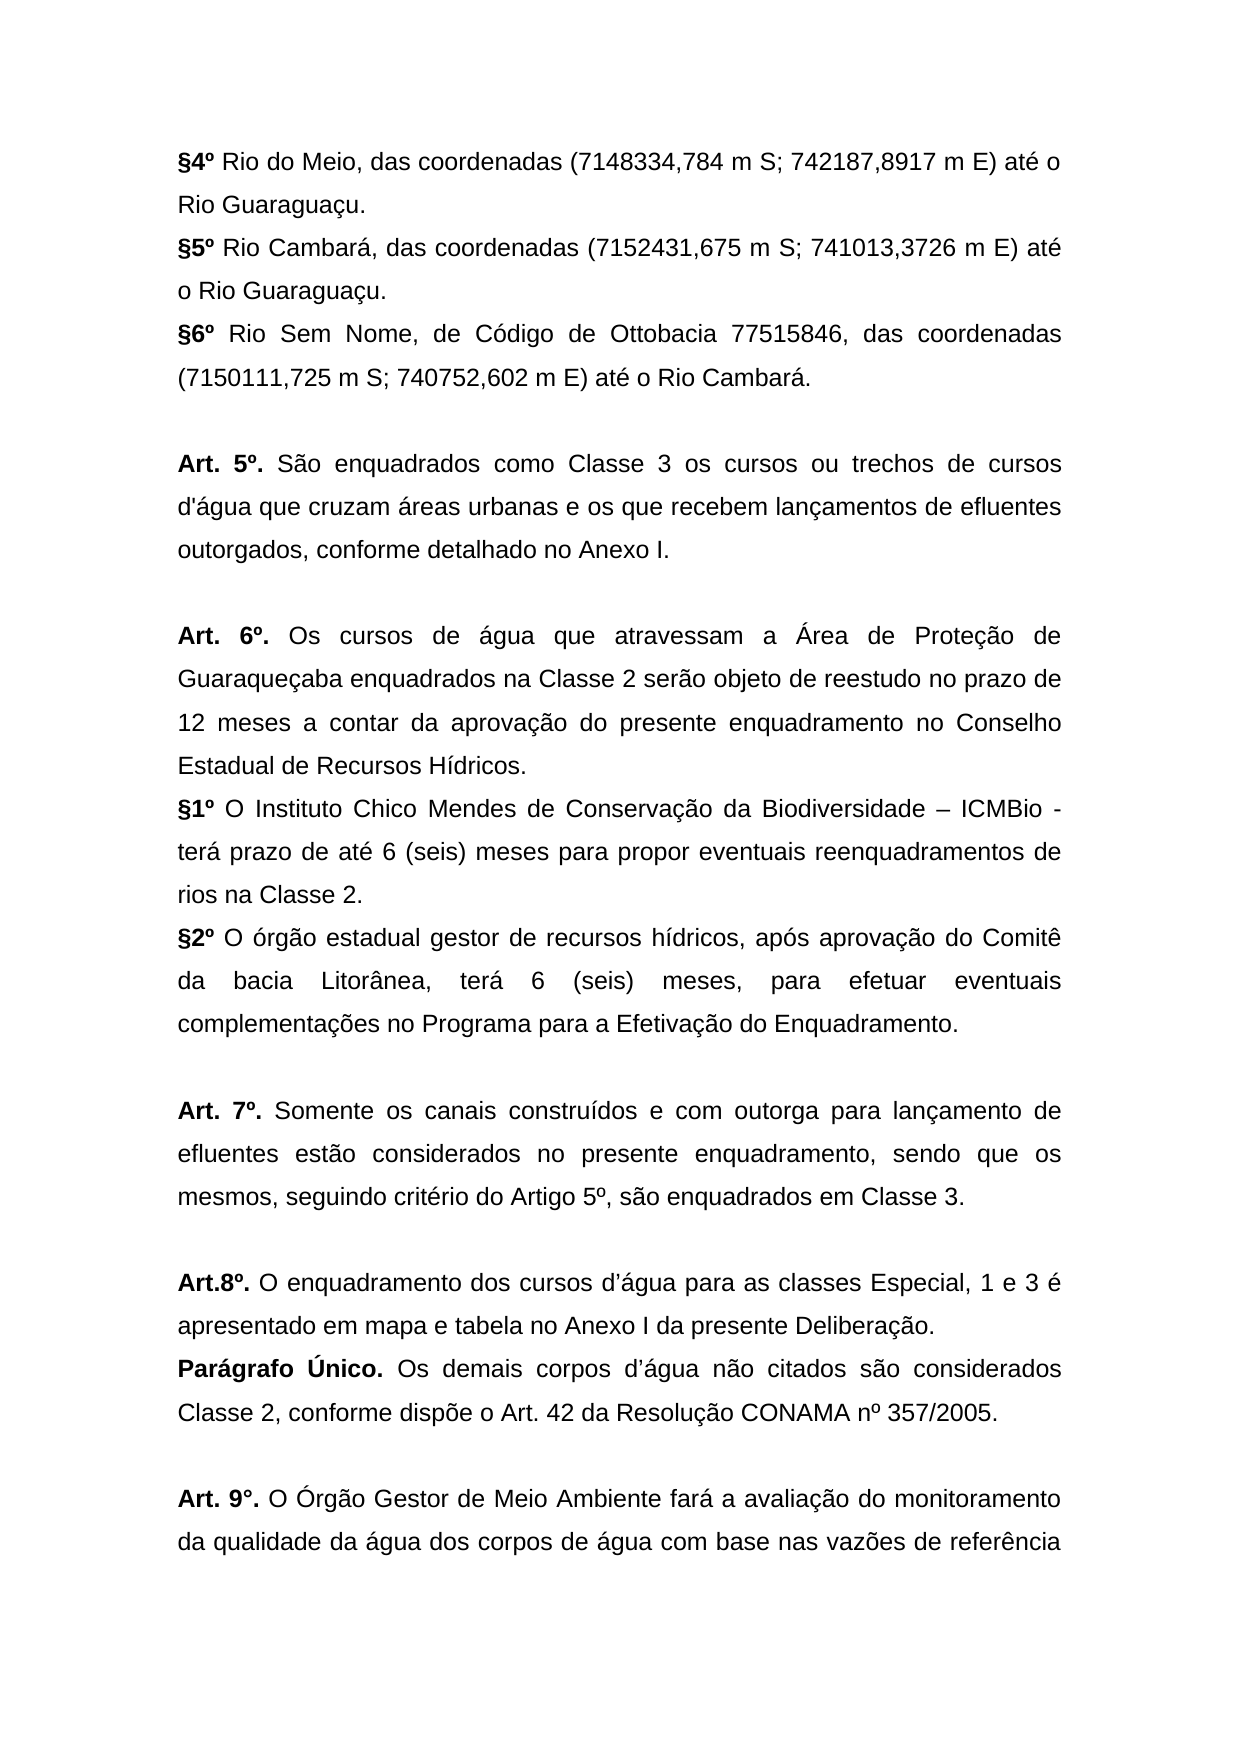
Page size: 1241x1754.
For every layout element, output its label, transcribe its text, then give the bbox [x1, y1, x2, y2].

text Art. 7º. Somente os canais construídos e com outorga para lançamento de efluentes estão considerados no presente enquadramento, sendo que os mesmos, seguindo critério do Artigo 5º, são enquadrados em Classe 3. [177, 1096, 1063, 1211]
text §2º O órgão estadual gestor de recursos hídricos, após aprovação do Comitê da bacia Litorânea, terá 6 (seis) meses, para efetuar eventuais complementações no Programa para a Efetivação do Enquadramento. [177, 923, 1063, 1038]
text Art. 6º. Os cursos de água que atravessam a Área de Proteção de Guaraqueçaba enquadrados na Classe 2 serão objeto de reestudo no prazo de 12 meses a contar da aprovação do presente enquadramento no Conselho Estadual de Recursos Hídricos. [177, 621, 1063, 779]
text Art.8º. O enquadramento dos cursos d’água para as classes Especial, 1 e 3 é apresentado em mapa e tabela no Anexo I da presente Deliberação. [177, 1268, 1063, 1340]
text Parágrafo Único. Os demais corpos d’água não citados são considerados Classe 2, conforme dispõe o Art. 42 da Resolução CONAMA nº 357/2005. [177, 1354, 1063, 1426]
text §5º Rio Cambará, das coordenadas (7152431,675 m S; 741013,3726 m E) até o Rio Guaraguaçu. [177, 233, 1063, 305]
text §6º Rio Sem Nome, de Código de Ottobacia 77515846, das coordenadas (7150111,725 m S; 740752,602 m E) até o Rio Cambará. [177, 319, 1063, 391]
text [177, 1484, 1063, 1556]
text §1º O Instituto Chico Mendes de Conservação da Biodiversidade – ICMBio - terá prazo de até 6 (seis) meses para propor eventuais reenquadramentos de rios na Classe 2. [177, 794, 1063, 909]
text Art. 5º. São enquadrados como Classe 3 os cursos ou trechos de cursos d'água que cruzam áreas urbanas e os que recebem lançamentos de efluentes outorgados, conforme detalhado no Anexo I. [177, 449, 1063, 564]
text §4º Rio do Meio, das coordenadas (7148334,784 m S; 742187,8917 m E) até o Rio Guaraguaçu. [177, 147, 1063, 219]
